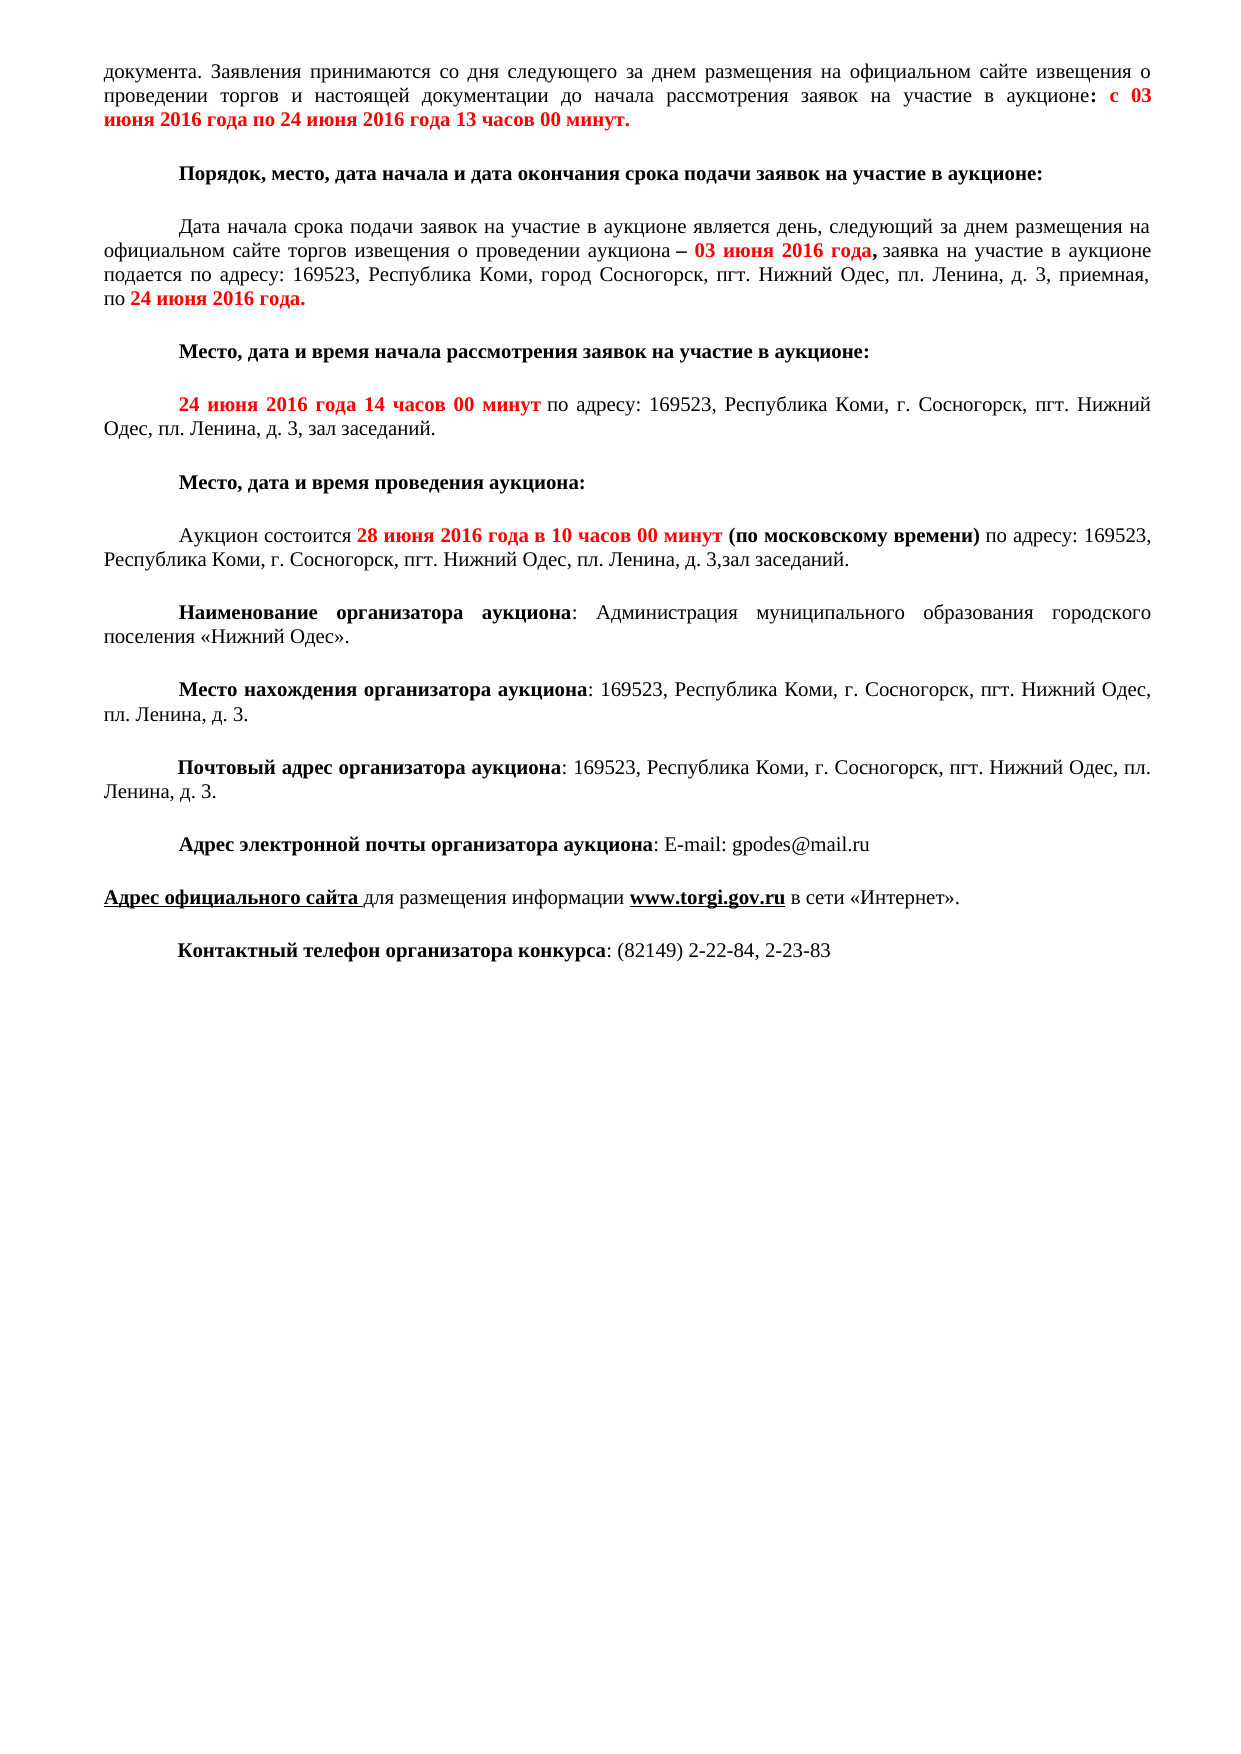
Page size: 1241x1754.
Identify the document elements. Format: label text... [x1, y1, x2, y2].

text Место, дата и время начала рассмотрения заявок на участие в аукционе: [103, 339, 1152, 363]
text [103, 59, 1152, 131]
text Порядок, место, дата начала и дата окончания срока подачи заявок на участие в аукционе: [103, 160, 1152, 184]
text Дата начала срока подачи заявок на участие в аукционе является день, следующий за днем размещения на официальном сайте торгов извещения о проведении аукциона – 03 июня 2016 года, заявка на участие в аукционе подается по адресу: 169523, Республика Коми, город Сосногорск, пгт. Нижний Одес, пл. Ленина, д. 3, приемная, по 24 июня 2016 года. [103, 214, 1152, 310]
text Почтовый адрес организатора аукциона: 169523, Республика Коми, г. Сосногорск, пгт. Нижний Одес, пл. Ленина, д. 3. [103, 755, 1152, 803]
text 24 июня 2016 года 14 часов 00 минут по адресу: 169523, Республика Коми, г. Сосногорск, пгт. Нижний Одес, пл. Ленина, д. 3, зал заседаний. [103, 392, 1152, 440]
text Адрес электронной почты организатора аукциона: E-mail: gpodes@mail.ru [103, 832, 1152, 856]
text Контактный телефон организатора конкурса: (82149) 2-22-84, 2-23-83 [103, 938, 1152, 962]
text Место нахождения организатора аукциона: 169523, Республика Коми, г. Сосногорск, пгт. Нижний Одес, пл. Ленина, д. 3. [103, 677, 1152, 726]
text Наименование организатора аукциона: Администрация муниципального образования городского поселения «Нижний Одес». [103, 600, 1152, 648]
text Адрес официального сайта для размещения информации www.torgi.gov.ru в сети «Интернет». [103, 885, 1152, 909]
text Место, дата и время проведения аукциона: [103, 469, 1152, 494]
text Аукцион состоится 28 июня 2016 года в 10 часов 00 минут (по московскому времени) по адресу: 169523, Республика Коми, г. Сосногорск, пгт. Нижний Одес, пл. Ленина, д. 3,зал заседаний. [103, 523, 1152, 571]
